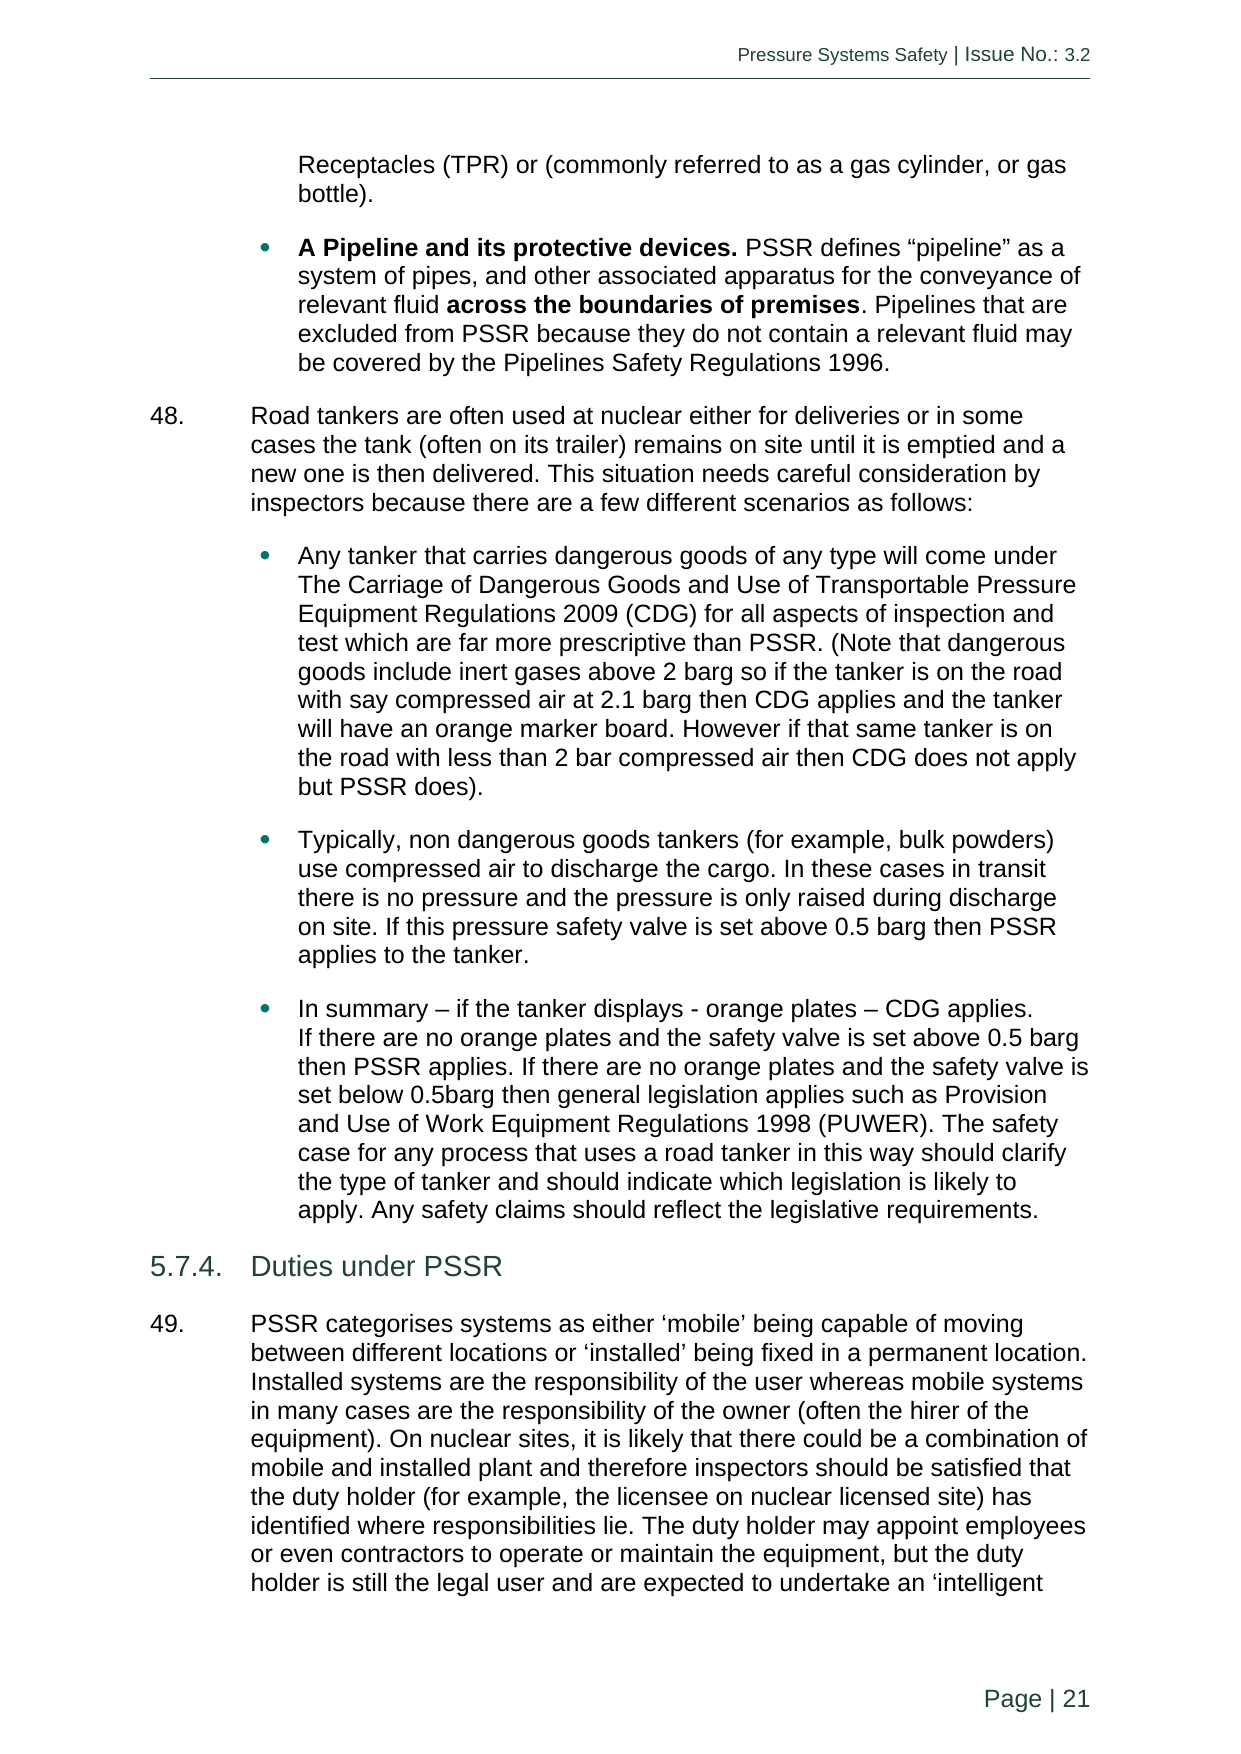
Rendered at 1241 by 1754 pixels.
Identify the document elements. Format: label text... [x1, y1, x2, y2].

list In summary – if the tanker displays - orange plates – CDG applies. If there are no orange plates and the safety valve is set above 0.5 barg then PSSR applies. If there are no orange plates and the safety valve is set below 0.5barg then general legislation applies such as Provision and Use of Work Equipment Regulations 1998 (PUWER). The safety case for any process that uses a road tanker in this way should clarify the type of tanker and should indicate which legislation is likely to apply. Any safety claims should reflect the legislative requirements. [261, 994, 1090, 1224]
subtitle Duties under PSSR [150, 1249, 1090, 1283]
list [261, 150, 1090, 207]
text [150, 1309, 1090, 1597]
text Road tankers are often used at nuclear either for deliveries or in some cases the tank (often on its trailer) remains on site until it is emptied and a new one is then delivered. This situation needs careful consideration by inspectors because there are a few different scenarios as follows: [150, 401, 1090, 516]
list A Pipeline and its protective devices. PSSR defines “pipeline” as a system of pipes, and other associated apparatus for the conveyance of relevant fluid across the boundaries of premises. Pipelines that are excluded from PSSR because they do not contain a relevant fluid may be covered by the Pipelines Safety Regulations 1996. [261, 232, 1090, 376]
list Any tanker that carries dangerous goods of any type will come under The Carriage of Dangerous Goods and Use of Transportable Pressure Equipment Regulations 2009 (CDG) for all aspects of inspection and test which are far more prescriptive than PSSR. (Note that dangerous goods include inert gases above 2 barg so if the tanker is on the road with say compressed air at 2.1 barg then CDG applies and the tanker will have an orange marker board. However if that same tanker is on the road with less than 2 bar compressed air then CDG does not apply but PSSR does). [261, 541, 1090, 800]
list Typically, non dangerous goods tankers (for example, bulk powders) use compressed air to discharge the cargo. In these cases in transit there is no pressure and the pressure is only raised during discharge on site. If this pressure safety valve is set above 0.5 barg then PSSR applies to the tanker. [261, 825, 1090, 969]
